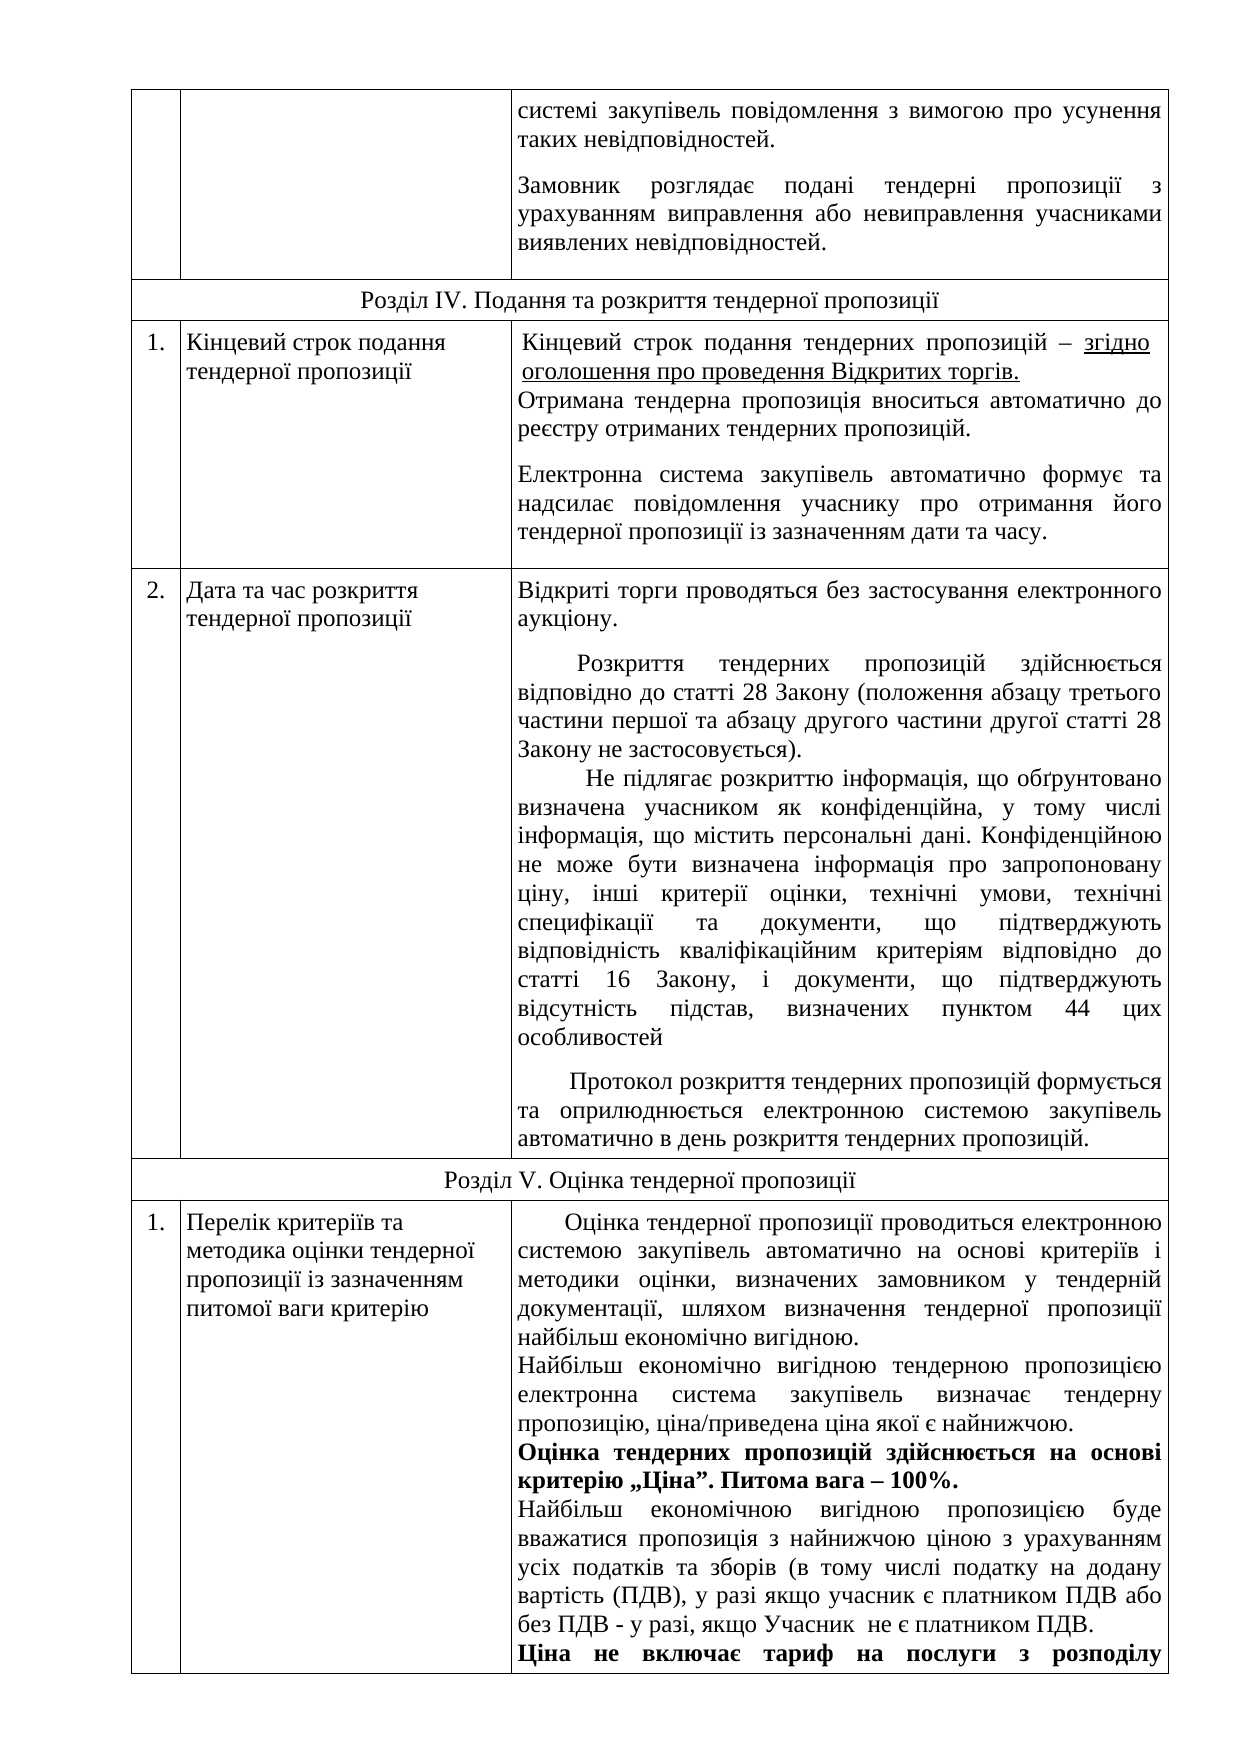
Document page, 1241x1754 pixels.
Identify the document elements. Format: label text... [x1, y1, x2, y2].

table_cell Розділ IV. Подання та розкриття тендерної пропозиції [132, 280, 1168, 320]
table_cell Кінцевий строк подання тендерної пропозиції [181, 321, 511, 568]
table_cell Кінцевий строк подання тендерних пропозицій – згідно оголошення про проведення Відкритих торгів. Отримана тендерна пропозиція вноситься автоматично до реєстру отриманих тендерних пропозицій. Електронна система закупівель автоматично формує та надсилає повідомлення учаснику про отримання його тендерної пропозиції із зазначенням дати та часу. [512, 321, 1168, 568]
table_cell Відкриті торги проводяться без застосування електронного аукціону. Розкриття тендерних пропозицій здійснюється відповідно до статті 28 Закону (положення абзацу третього частини першої та абзацу другого частини другої статті 28 Закону не застосовується). Не підлягає розкриттю інформація, що обґрунтовано визначена учасником як конфіденційна, у тому числі інформація, що містить персональні дані. Конфіденційною не може бути визначена інформація про запропоновану ціну, інші критерії оцінки, технічні умови, технічні специфікації та документи, що підтверджують відповідність кваліфікаційним критеріям відповідно до статті 16 Закону, і документи, що підтверджують відсутність підстав, визначених пунктом 44 цих особливостей Протокол розкриття тендерних пропозицій формується та оприлюднюється електронною системою закупівель автоматично в день розкриття тендерних пропозицій. [512, 569, 1168, 1158]
table_cell 2. [132, 569, 180, 1158]
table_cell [181, 90, 511, 278]
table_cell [512, 1201, 1168, 1673]
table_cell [181, 1201, 511, 1673]
table_cell 1. [132, 321, 180, 568]
table_cell 8. [132, 90, 180, 278]
table_cell 1. [132, 1201, 180, 1673]
table_cell Розділ V. Оцінка тендерної пропозиції [132, 1159, 1168, 1200]
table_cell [512, 90, 1168, 278]
table_cell Дата та час розкриття тендерної пропозиції [181, 569, 511, 1158]
